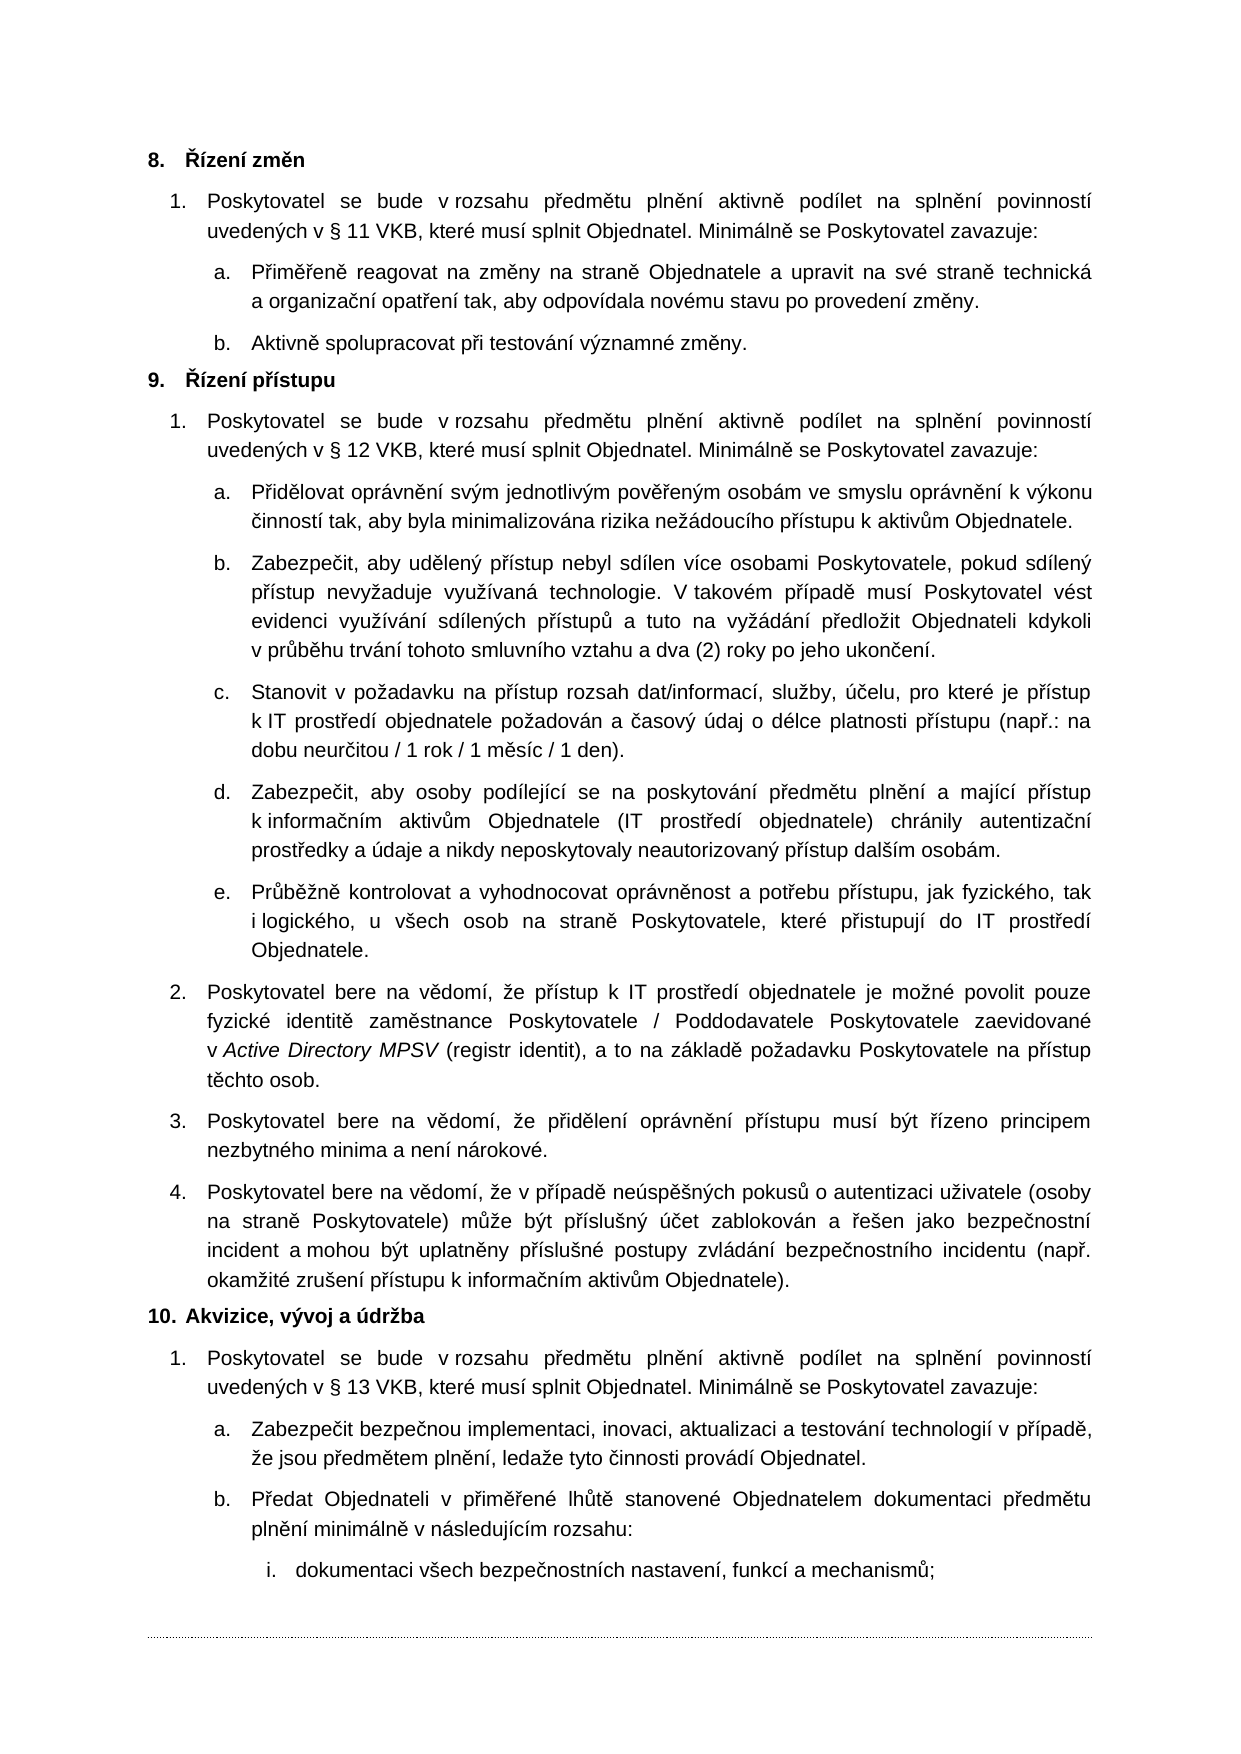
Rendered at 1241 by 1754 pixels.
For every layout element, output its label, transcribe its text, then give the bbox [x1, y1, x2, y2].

list Stanovit v požadavku na přístup rozsah dat/informací, služby, účelu, pro které je přístup k IT prostředí objednatele požadován a časový údaj o délce platnosti přístupu (např.: na dobu neurčitou / 1 rok / 1 měsíc / 1 den). [214, 675, 1092, 762]
list Poskytovatel bere na vědomí, že přidělení oprávnění přístupu musí být řízeno principem nezbytného minima a není nárokové. [169, 1104, 1092, 1162]
list Poskytovatel se bude v rozsahu předmětu plnění aktivně podílet na splnění povinností uvedených v § 12 VKB, které musí splnit Objednatel. Minimálně se Poskytovatel zavazuje: [169, 404, 1092, 462]
list Přidělovat oprávnění svým jednotlivým pověřeným osobám ve smyslu oprávnění k výkonu činností tak, aby byla minimalizována rizika nežádoucího přístupu k aktivům Objednatele. [214, 475, 1092, 533]
list Průběžně kontrolovat a vyhodnocovat oprávněnost a potřebu přístupu, jak fyzického, tak i logického, u všech osob na straně Poskytovatele, které přistupují do IT prostředí Objednatele. [214, 875, 1092, 962]
list Řízení změn [148, 148, 1092, 172]
list Zabezpečit bezpečnou implementaci, inovaci, aktualizaci a testování technologií v případě, že jsou předmětem plnění, ledaže tyto činnosti provádí Objednatel. [214, 1411, 1092, 1469]
list Poskytovatel se bude v rozsahu předmětu plnění aktivně podílet na splnění povinností uvedených v § 11 VKB, které musí splnit Objednatel. Minimálně se Poskytovatel zavazuje: [169, 184, 1092, 242]
list Poskytovatel se bude v rozsahu předmětu plnění aktivně podílet na splnění povinností uvedených v § 13 VKB, které musí splnit Objednatel. Minimálně se Poskytovatel zavazuje: [169, 1340, 1092, 1399]
list Předat Objednateli v přiměřené lhůtě stanovené Objednatelem dokumentaci předmětu plnění minimálně v následujícím rozsahu: [214, 1482, 1092, 1540]
list Zabezpečit, aby udělený přístup nebyl sdílen více osobami Poskytovatele, pokud sdílený přístup nevyžaduje využívaná technologie. V takovém případě musí Poskytovatel vést evidenci využívání sdílených přístupů a tuto na vyžádání předložit Objednateli kdykoli v průběhu trvání tohoto smluvního vztahu a dva (2) roky po jeho ukončení. [214, 546, 1092, 662]
list dokumentaci všech bezpečnostních nastavení, funkcí a mechanismů; [277, 1553, 1092, 1582]
list Zabezpečit, aby osoby podílející se na poskytování předmětu plnění a mající přístup k informačním aktivům Objednatele (IT prostředí objednatele) chránily autentizační prostředky a údaje a nikdy neposkytovaly neautorizovaný přístup dalším osobám. [214, 775, 1092, 862]
list Řízení přístupu [148, 367, 1092, 391]
list Aktivně spolupracovat při testování významné změny. [214, 326, 1092, 355]
list Poskytovatel bere na vědomí, že v případě neúspěšných pokusů o autentizaci uživatele (osoby na straně Poskytovatele) může být příslušný účet zablokován a řešen jako bezpečnostní incident a mohou být uplatněny příslušné postupy zvládání bezpečnostního incidentu (např. okamžité zrušení přístupu k informačním aktivům Objednatele). [169, 1175, 1092, 1291]
list Akvizice, vývoj a údržba [148, 1304, 1092, 1328]
list Přiměřeně reagovat na změny na straně Objednatele a upravit na své straně technická a organizační opatření tak, aby odpovídala novému stavu po provedení změny. [214, 255, 1092, 313]
list Poskytovatel bere na vědomí, že přístup k IT prostředí objednatele je možné povolit pouze fyzické identitě zaměstnance Poskytovatele / Poddodavatele Poskytovatele zaevidované v Active Directory MPSV (registr identit), a to na základě požadavku Poskytovatele na přístup těchto osob. [169, 975, 1092, 1091]
